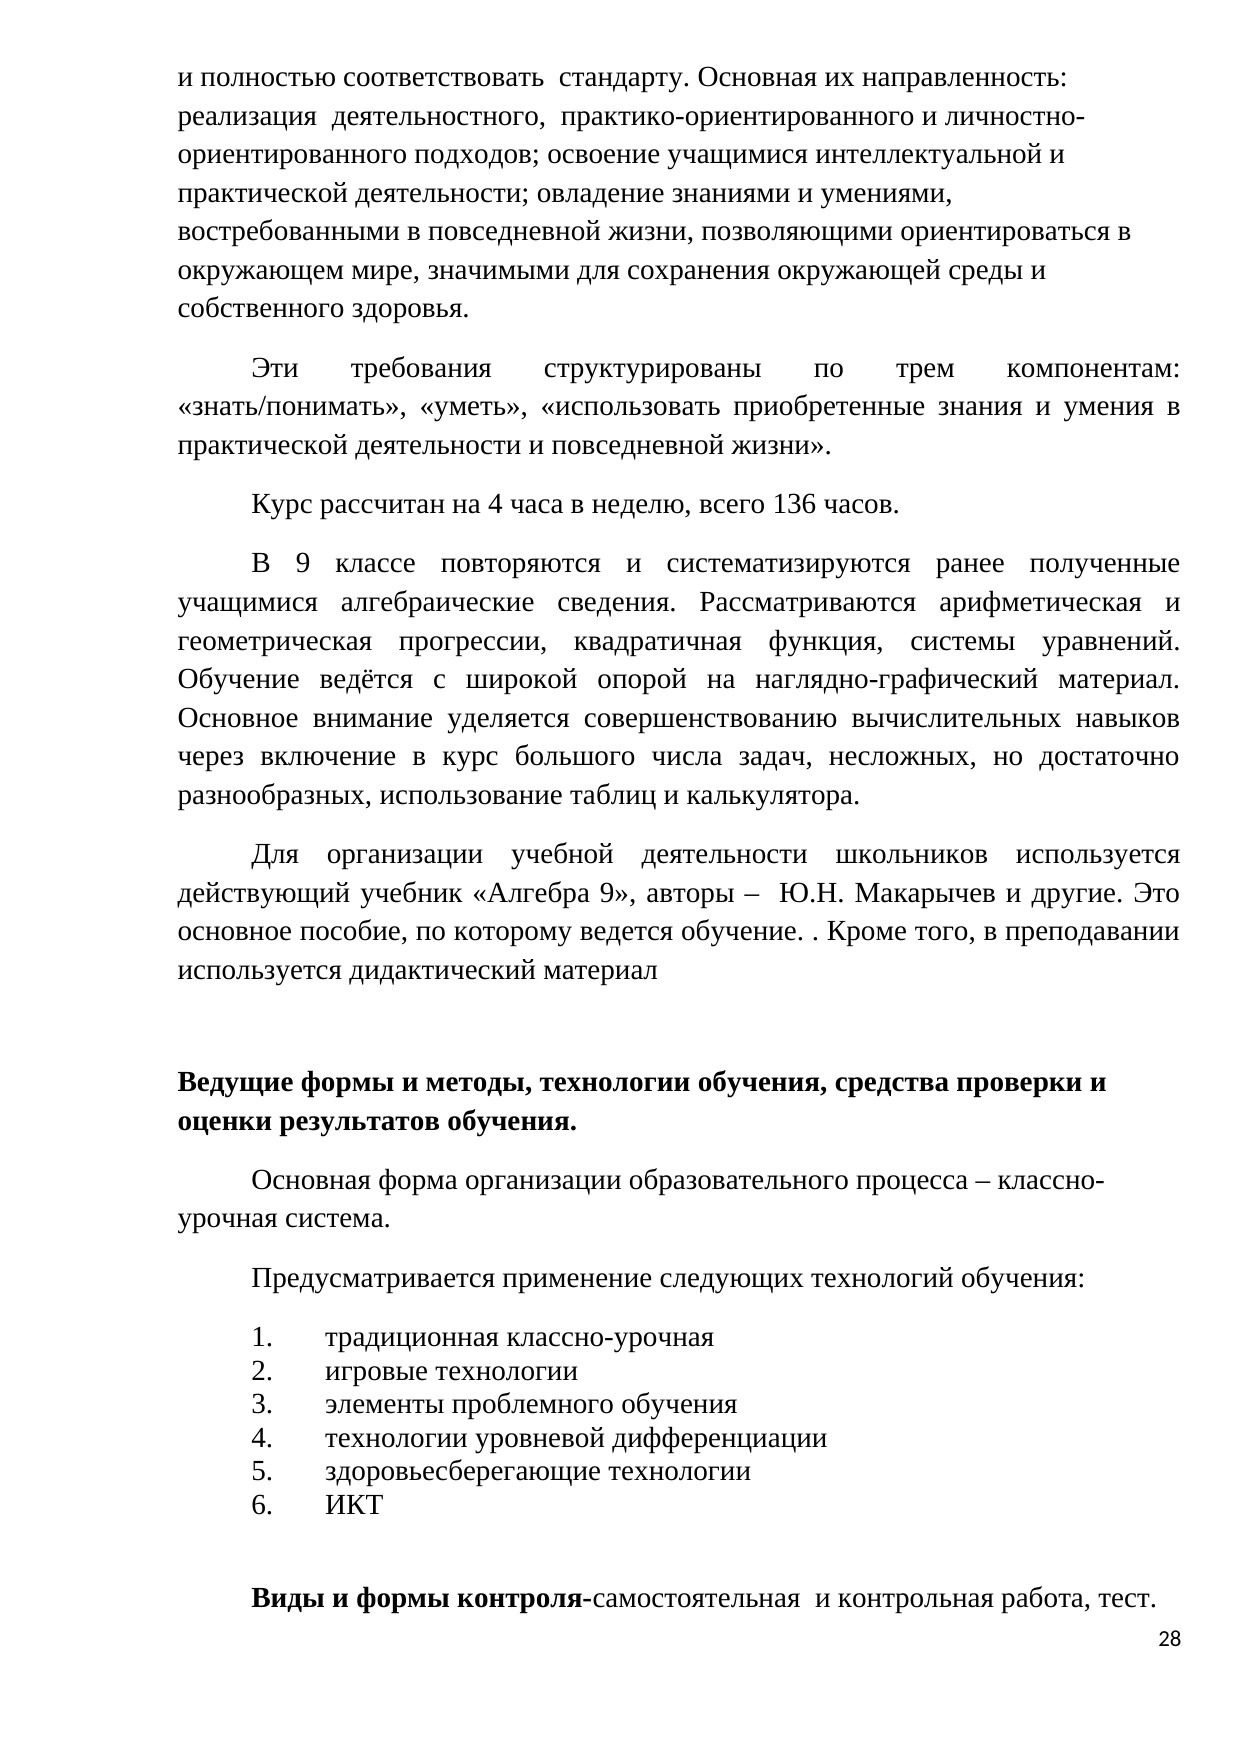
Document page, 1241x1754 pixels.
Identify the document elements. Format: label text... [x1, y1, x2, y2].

text Основная форма организации образовательного процесса – классно-урочная система. [177, 1162, 1181, 1234]
list игровые технологии [177, 1353, 1181, 1386]
text Ведущие формы и методы, технологии обучения, средства проверки и оценки результатов обучения. [177, 1064, 1181, 1136]
text Для организации учебной деятельности школьников используется действующий учебник «Алгебра 9», авторы – Ю.Н. Макарычев и другие. Это основное пособие, по которому ведется обучение. . Кроме того, в преподавании используется дидактический материал [177, 836, 1181, 985]
list технологии уровневой дифференциации [177, 1420, 1181, 1453]
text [177, 59, 1181, 324]
text В 9 классе повторяются и систематизируются ранее полученные учащимися алгебраические сведения. Рассматриваются арифметическая и геометрическая прогрессии, квадратичная функция, системы уравнений. Обучение ведётся с широкой опорой на наглядно-графический материал. Основное внимание уделяется совершенствованию вычислительных навыков через включение в курс большого числа задач, несложных, но достаточно разнообразных, использование таблиц и калькулятора. [177, 546, 1181, 810]
list ИКТ [177, 1487, 1181, 1521]
list здоровьесберегающие технологии [177, 1453, 1181, 1487]
text Курс рассчитан на 4 часа в неделю, всего 136 часов. [177, 486, 1181, 520]
text Эти требования структурированы по трем компонентам: «знать/понимать», «уметь», «использовать приобретенные знания и умения в практической деятельности и повседневной жизни». [177, 350, 1181, 460]
text Предусматривается применение следующих технологий обучения: [177, 1260, 1181, 1293]
list элементы проблемного обучения [177, 1386, 1181, 1420]
text Виды и формы контроля-самостоятельная и контрольная работа, тест. [177, 1580, 1181, 1613]
list традиционная классно-урочная [177, 1319, 1181, 1353]
